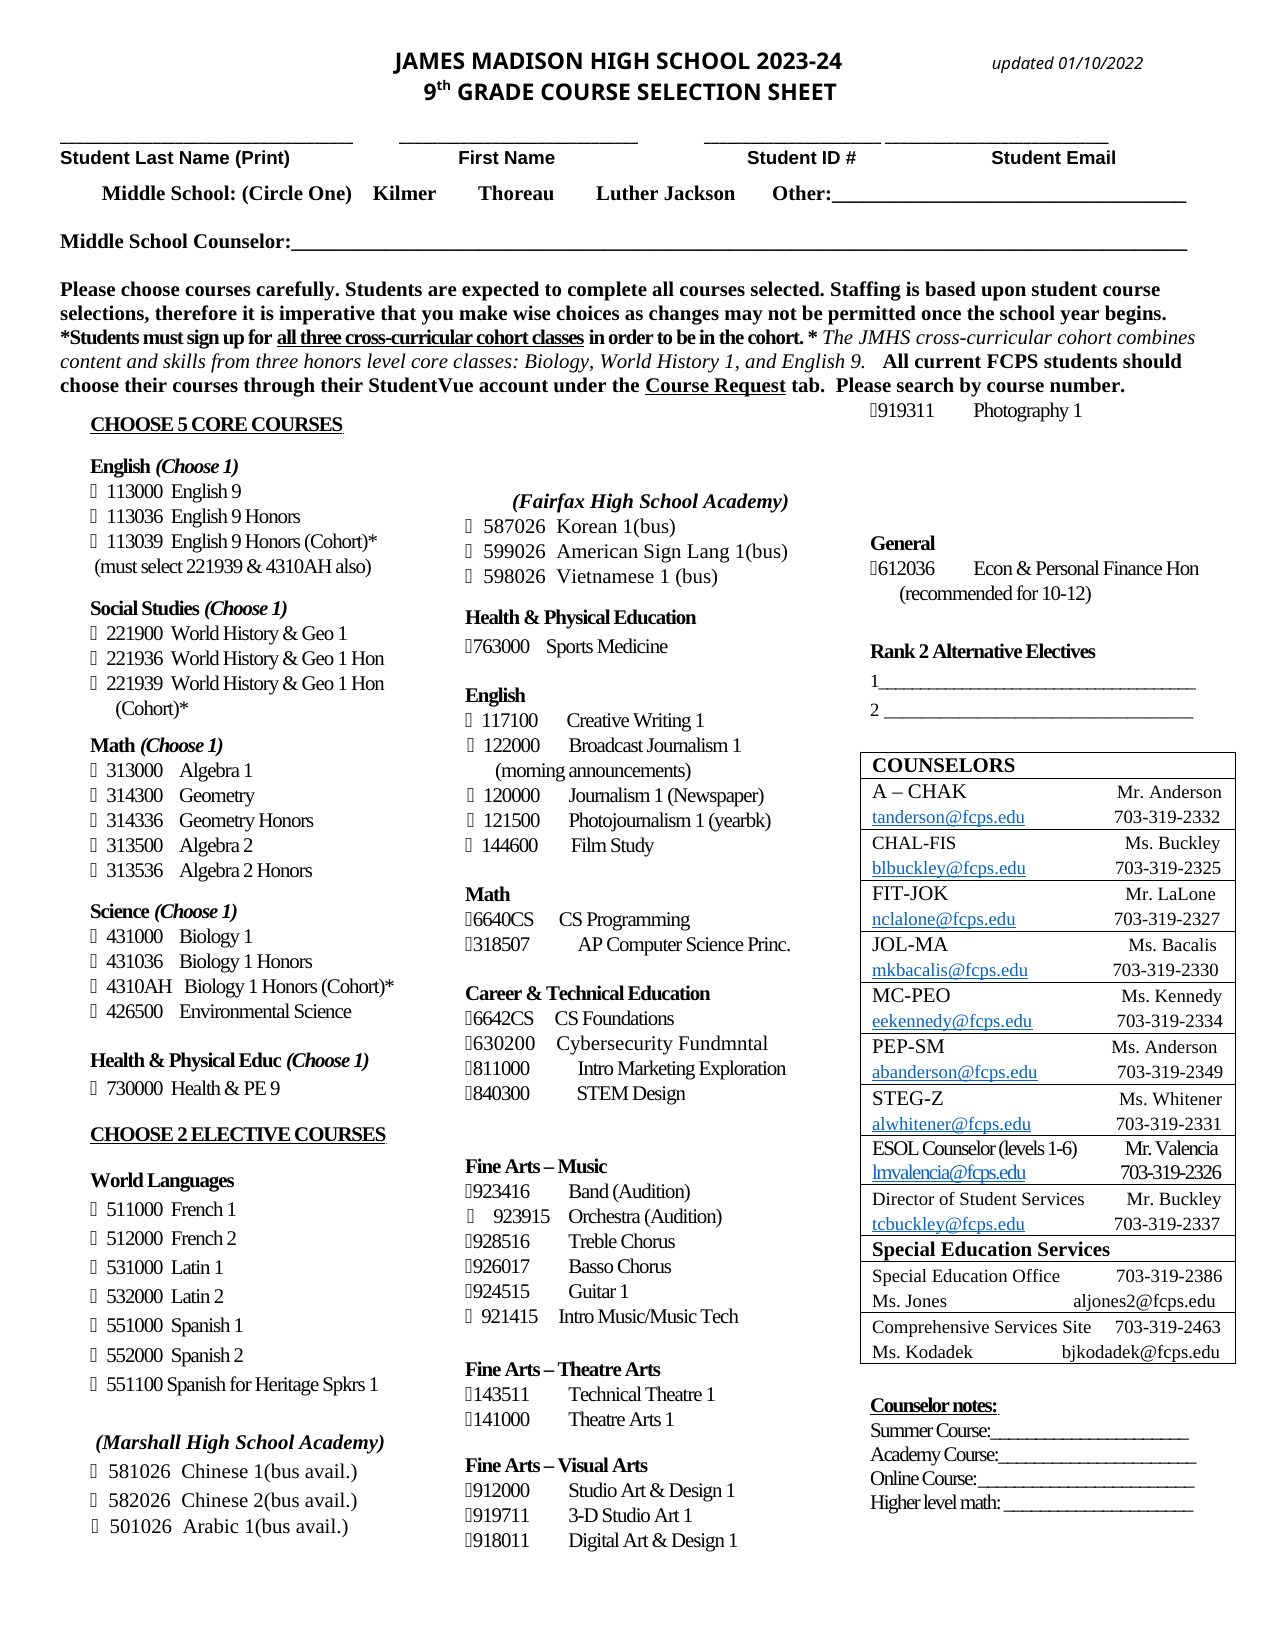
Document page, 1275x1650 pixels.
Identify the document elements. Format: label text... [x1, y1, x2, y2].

text 221936 World History & Geo 1 Hon [90, 645, 397, 670]
text (Fairfax High School Academy) [465, 485, 795, 514]
text Academy Course:______________________ [870, 1442, 1200, 1466]
text (Marshall High School Academy) [90, 1426, 390, 1455]
text Middle School Counselor:______________________________________________________________________________________ [60, 229, 1200, 253]
text 313500 Algebra 2 [90, 832, 397, 857]
text 1______________________________________ [870, 664, 1230, 693]
text Online Course:________________________ [870, 1466, 1200, 1490]
text Student Last Name (Print) First Name Student ID # Student Email [60, 147, 1189, 169]
text 221900 World History & Geo 1 [90, 620, 397, 645]
table_cell Special Education Services [861, 1236, 1235, 1261]
text 221939 World History & Geo 1 Hon [90, 670, 397, 695]
table_cell Special Education Office 703-319-2386 Ms. Jones aljones2@fcps.edu [861, 1262, 1235, 1312]
text 923416 Band (Audition) [465, 1179, 795, 1204]
text 9th GRADE COURSE SELECTION SHEET [60, 76, 1200, 107]
table_cell CHAL-FIS Ms. Buckley blbuckley@fcps.edu 703-319-2325 [861, 830, 1235, 880]
text Science (Choose 1) [90, 899, 390, 924]
text 598026 Vietnamese 1 (bus) [465, 564, 802, 589]
text 122000 Broadcast Journalism 1 (morning announcements) [467, 732, 795, 782]
table_cell FIT-JOK Mr. LaLone nclalone@fcps.edu 703-319-2327 [861, 881, 1235, 931]
text Rank 2 Alternative Electives [870, 635, 1200, 664]
text 2 _________________________________ [870, 693, 1200, 722]
text 921415 Intro Music/Music Tech [465, 1304, 795, 1329]
table_cell JOL-MA Ms. Bacalis mkbacalis@fcps.edu 703-319-2330 [861, 932, 1235, 982]
text 924515 Guitar 1 [465, 1279, 795, 1304]
text 582026 Chinese 2(bus avail.) [90, 1484, 390, 1514]
text 120000 Journalism 1 (Newspaper) [467, 782, 795, 807]
text 928516 Treble Chorus [465, 1229, 795, 1254]
text 630200 Cybersecurity Fundmntal [465, 1031, 795, 1056]
text (Cohort)* [90, 695, 397, 720]
text 730000 Health & PE 9 [90, 1072, 390, 1101]
text 4310AH Biology 1 Honors (Cohort)* [90, 974, 397, 999]
text Social Studies (Choose 1) [90, 595, 397, 620]
text 923915 Orchestra (Audition) [465, 1204, 795, 1229]
text ______________________________________ _______________________________ _______________________ _____________________________ [60, 122, 1200, 147]
table_cell PEP-SM Ms. Anderson abanderson@fcps.edu 703-319-2349 [861, 1034, 1235, 1084]
text 581026 Chinese 1(bus avail.) [90, 1455, 390, 1484]
text 431000 Biology 1 [90, 924, 390, 949]
text 431036 Biology 1 Honors [90, 949, 390, 974]
text Math (Choose 1) [90, 732, 397, 757]
text (recommended for 10-12) [870, 581, 1200, 606]
text 551100 Spanish for Heritage Spkrs 1 [90, 1368, 390, 1397]
table_cell ESOL Counselor (levels 1-6) Mr. Valencia lmvalencia@fcps.edu 703-319-2326 [861, 1136, 1235, 1184]
text 121500 Photojournalism 1 (yearbk) [467, 807, 795, 832]
text Higher level math: _____________________ [870, 1490, 1200, 1514]
text 426500 Environmental Science [90, 999, 390, 1024]
text selections, therefore it is imperative that you make wise choices as changes may not be permitted once the school year begins. [60, 301, 1200, 325]
table_header COUNSELORS [861, 753, 1235, 778]
text 113000 English 9 [90, 478, 397, 503]
text 6642CS CS Foundations [465, 1006, 795, 1031]
text 314336 Geometry Honors [90, 807, 397, 832]
text 919311 Photography 1 [870, 397, 1200, 422]
text Counselor notes: [870, 1393, 1200, 1417]
text 143511 Technical Theatre 1 [465, 1382, 795, 1407]
text Career & Technical Education [465, 981, 795, 1006]
text Fine Arts – Theatre Arts [465, 1353, 795, 1382]
text 6640CS CS Programming [465, 906, 795, 931]
text Middle School: (Circle One) Kilmer Thoreau Luther Jackson Other:__________________________________ [60, 181, 1200, 205]
text 840300 STEM Design [465, 1081, 795, 1106]
table_cell STEG-Z Ms. Whitener alwhitener@fcps.edu 703-319-2331 [861, 1085, 1235, 1135]
text 314300 Geometry [90, 782, 397, 807]
text 612036 Econ & Personal Finance Hon [870, 556, 1200, 581]
text 551000 Spanish 1 [90, 1309, 390, 1339]
text Fine Arts – Visual Arts [465, 1449, 795, 1478]
text *Students must sign up for all three cross-curricular cohort classes in order to be in the cohort. * The JMHS cross-curricular cohort combines content and skills from three honors level core classes: Biology, World History 1, and English 9. All current FCPS students should choose their courses through their StudentVue account under the Course Request tab. Please search by course number. [60, 325, 1207, 397]
text 919711 3-D Studio Art 1 [465, 1503, 795, 1528]
text 811000 Intro Marketing Exploration [465, 1056, 795, 1081]
text 113036 English 9 Honors [90, 503, 397, 528]
text 531000 Latin 1 [90, 1251, 390, 1280]
text English (Choose 1) [90, 453, 397, 478]
text Health & Physical Educ (Choose 1) [90, 1048, 390, 1072]
text 599026 American Sign Lang 1(bus) [465, 539, 802, 564]
text 313000 Algebra 1 [90, 757, 397, 782]
text 511000 French 1 [90, 1193, 390, 1222]
text 141000 Theatre Arts 1 [465, 1407, 795, 1432]
text 117100 Creative Writing 1 [465, 707, 802, 732]
text 763000 Sports Medicine [465, 630, 795, 659]
text Health & Physical Education [465, 601, 795, 630]
text 313536 Algebra 2 Honors [90, 857, 397, 882]
text 144600 Film Study [465, 832, 802, 857]
text 926017 Basso Chorus [465, 1254, 795, 1279]
text 501026 Arabic 1(bus avail.) [60, 1514, 397, 1539]
text 318507 AP Computer Science Princ. [465, 931, 795, 956]
text 532000 Latin 2 [90, 1280, 390, 1309]
text JAMES MADISON HIGH SCHOOL 2023-24 updated 01/10/2022 [60, 45, 1200, 76]
text World Languages [90, 1164, 390, 1193]
text (must select 221939 & 4310AH also) [90, 553, 397, 578]
table_cell Comprehensive Services Site 703-319-2463 Ms. Kodadek bjkodadek@fcps.edu [861, 1313, 1235, 1363]
text Fine Arts – Music [465, 1154, 795, 1179]
table_cell A – CHAK Mr. Anderson tanderson@fcps.edu 703-319-2332 [861, 779, 1235, 829]
text 113039 English 9 Honors (Cohort)* [90, 528, 397, 553]
table_cell MC-PEO Ms. Kennedy eekennedy@fcps.edu 703-319-2334 [861, 983, 1235, 1033]
text English [465, 683, 802, 707]
text 552000 Spanish 2 [90, 1339, 390, 1368]
text 512000 French 2 [90, 1222, 390, 1251]
text CHOOSE 5 CORE COURSES [60, 411, 397, 436]
text Summer Course:______________________ [870, 1417, 1200, 1442]
text Please choose courses carefully. Students are expected to complete all courses selected. Staffing is based upon student course [60, 277, 1200, 301]
text Math [465, 881, 795, 906]
text General [870, 527, 1200, 556]
text 918011 Digital Art & Design 1 [465, 1528, 795, 1553]
text 912000 Studio Art & Design 1 [465, 1478, 795, 1503]
text CHOOSE 2 ELECTIVE COURSES [90, 1118, 409, 1147]
text 587026 Korean 1(bus) [465, 514, 802, 539]
table_cell Director of Student Services Mr. Buckley tcbuckley@fcps.edu 703-319-2337 [861, 1185, 1235, 1235]
